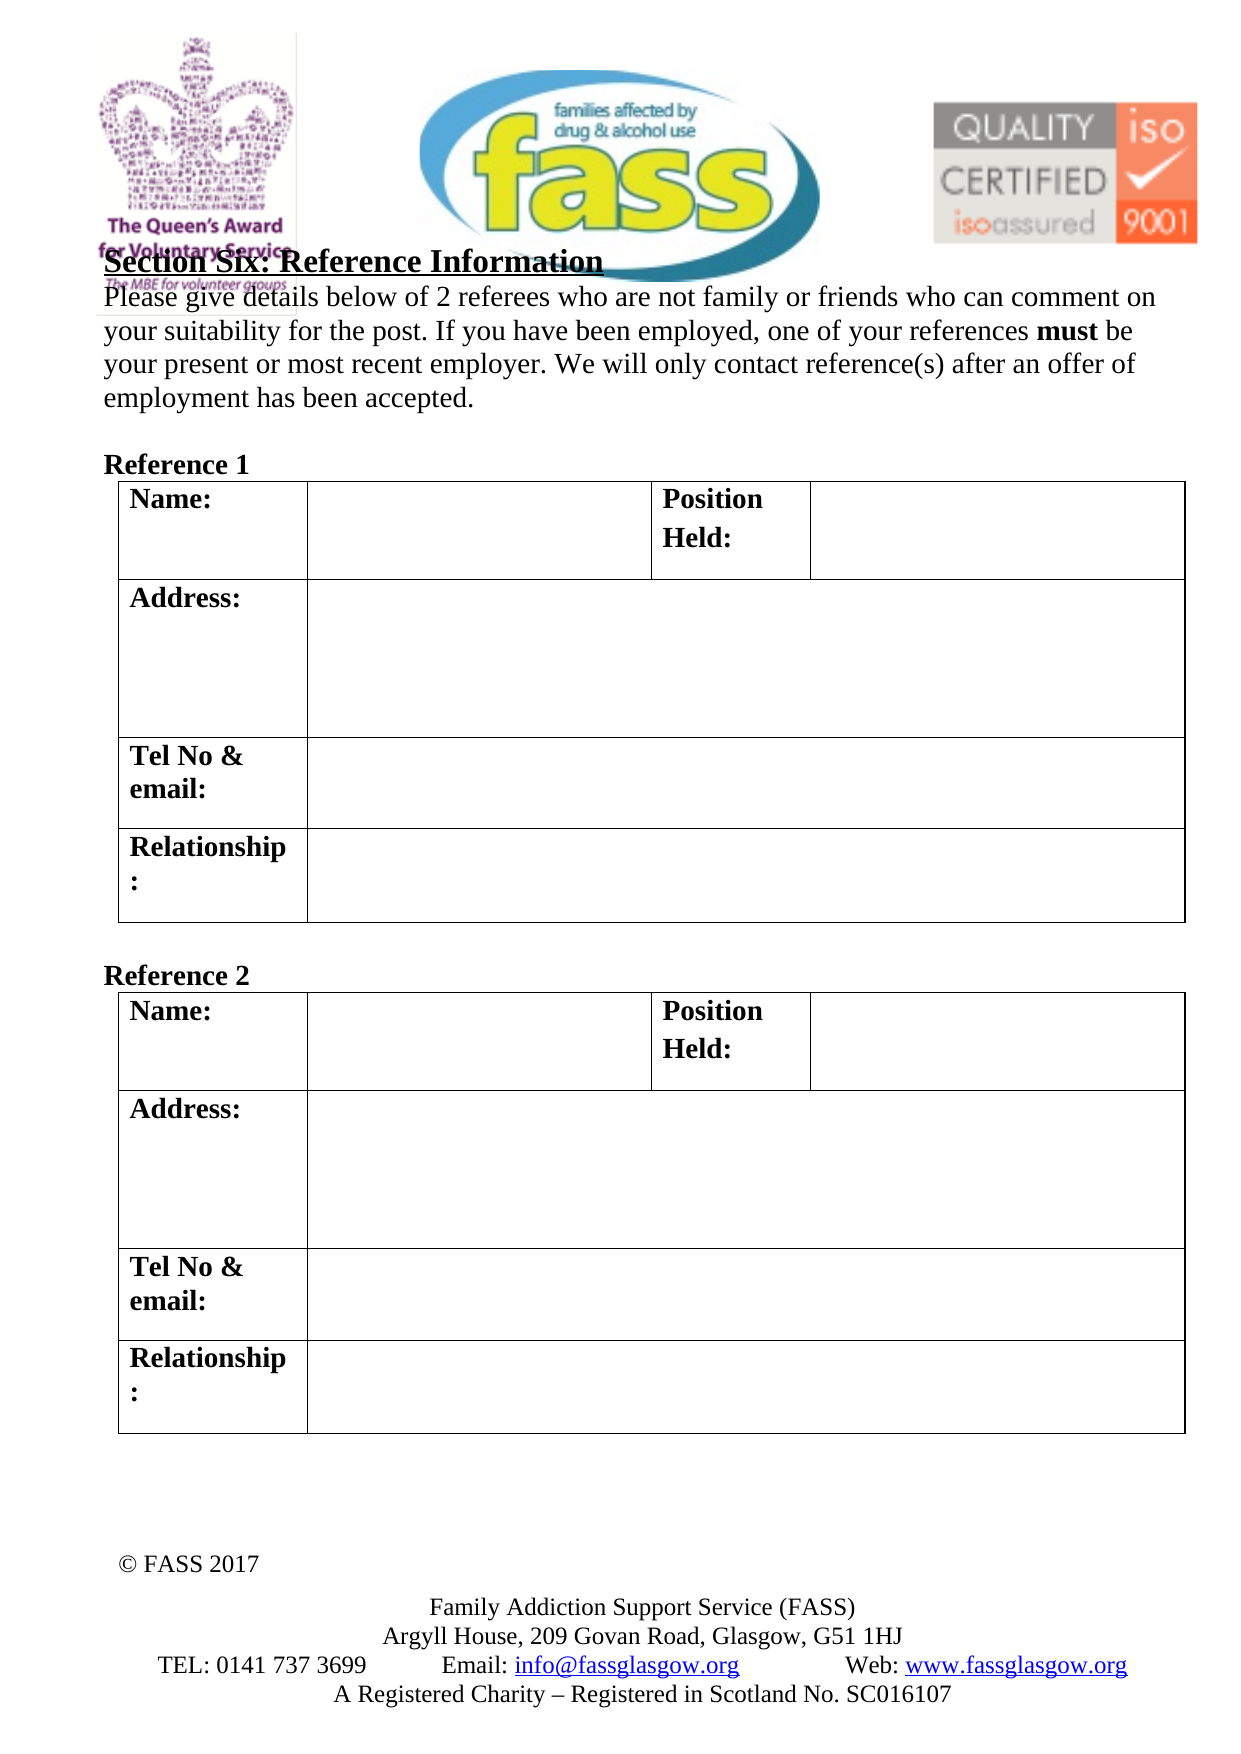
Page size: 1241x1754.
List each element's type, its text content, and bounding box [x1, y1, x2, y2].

table_header [811, 482, 1184, 579]
table_header [308, 993, 651, 1090]
table_cell [308, 738, 1184, 828]
table_cell [308, 1341, 1184, 1433]
text Section Six: Reference Information [103, 241, 1167, 279]
picture [96, 33, 298, 317]
table_cell Tel No & email: [119, 1249, 307, 1339]
table_cell [308, 580, 1184, 737]
table_header [308, 482, 651, 579]
table_cell Relationship: [119, 1341, 307, 1433]
table_header Name: [119, 993, 307, 1090]
table_cell [308, 1091, 1184, 1248]
table_header Position Held: [652, 482, 810, 579]
table_cell [308, 829, 1184, 922]
table_header [811, 993, 1184, 1090]
table_header Name: [119, 482, 307, 579]
picture [933, 70, 1198, 276]
text Reference 2 [103, 958, 1167, 992]
table_header Position Held: [652, 993, 810, 1090]
table_cell Address: [119, 1091, 307, 1248]
text Reference 1 [103, 447, 1167, 481]
text Please give details below of 2 referees who are not family or friends who can comment on your suitability for the post. If you have been employed, one of your references must be your present or most recent employer. We will only contact reference(s) after an offer of employment has been accepted. [103, 279, 1167, 413]
table_cell Tel No & email: [119, 738, 307, 828]
table_cell [308, 1249, 1184, 1339]
table_cell Address: [119, 580, 307, 737]
picture [419, 70, 820, 241]
table_cell Relationship: [119, 829, 307, 922]
